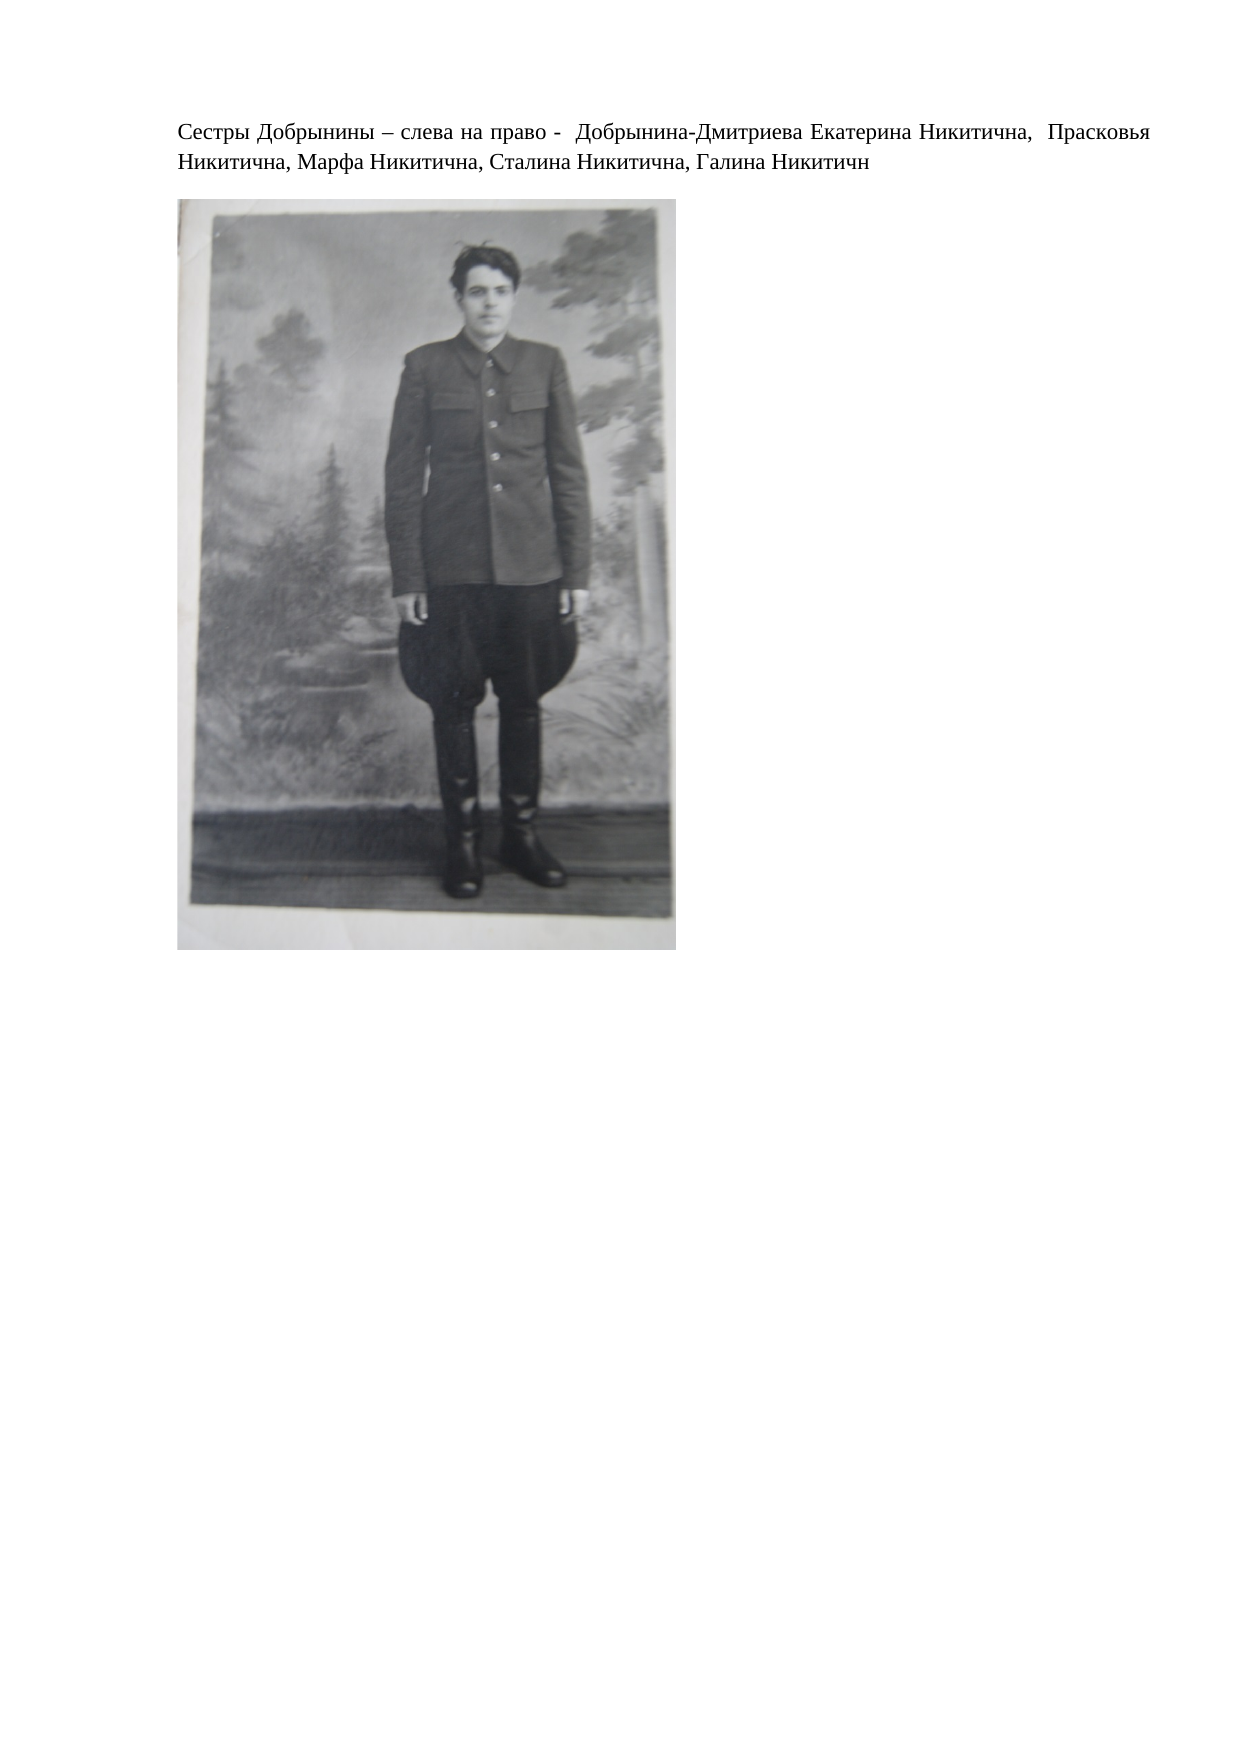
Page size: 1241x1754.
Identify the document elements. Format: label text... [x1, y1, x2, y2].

text Сестры Добрынины – слева на право - Добрынина-Дмитриева Екатерина Никитична, Прасковья Никитична, Марфа Никитична, Сталина Никитична, Галина Никитичн [177, 118, 1152, 175]
picture [177, 199, 676, 950]
